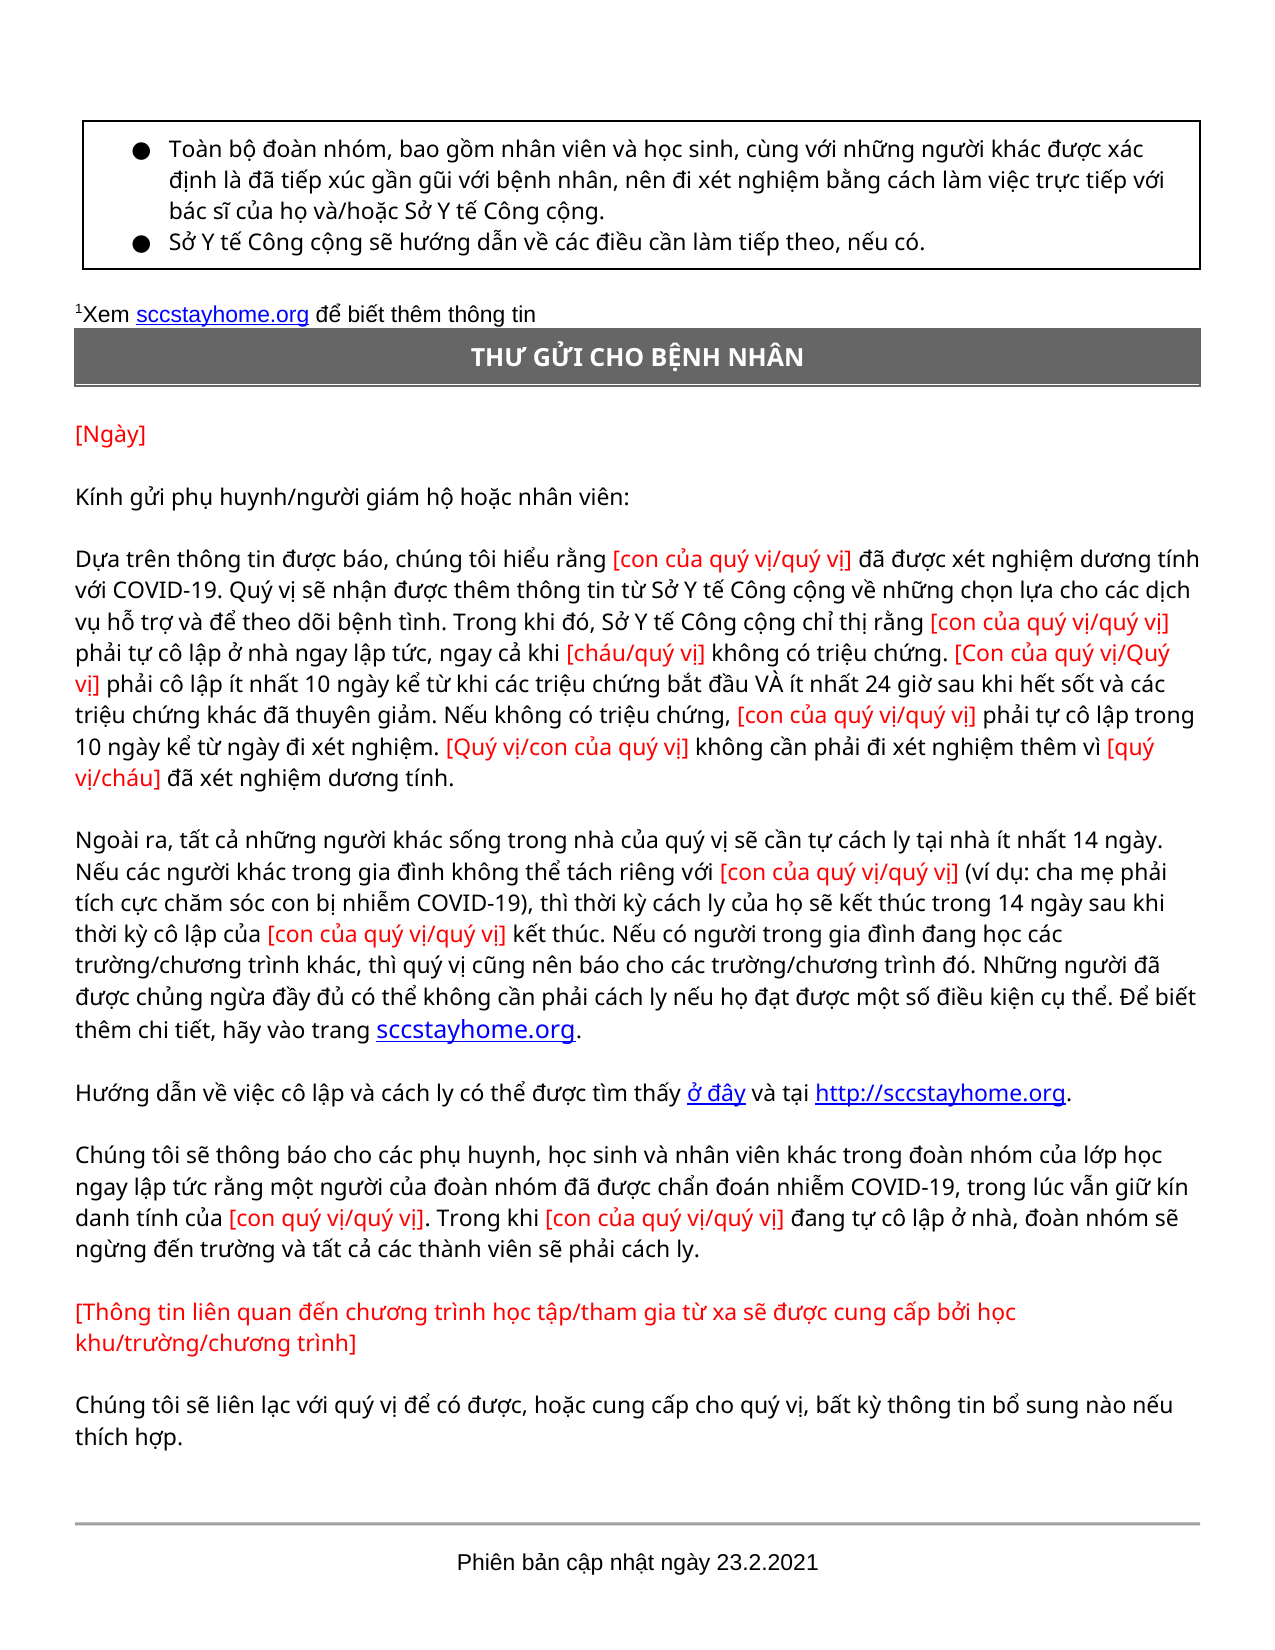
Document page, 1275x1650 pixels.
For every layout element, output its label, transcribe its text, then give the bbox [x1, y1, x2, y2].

text Chúng tôi sẽ thông báo cho các phụ huynh, học sinh và nhân viên khác trong đoàn nhóm của lớp học ngay lập tức rằng một người của đoàn nhóm đã được chẩn đoán nhiễm COVID-19, trong lúc vẫn giữ kín danh tính của [con quý vị/quý vị]. Trong khi [con của quý vị/quý vị] đang tự cô lập ở nhà, đoàn nhóm sẽ ngừng đến trường và tất cả các thành viên sẽ phải cách ly. [75, 1139, 1200, 1264]
table_header THƯ GỬI CHO BỆNH NHÂN [76, 330, 1199, 384]
text Kính gửi phụ huynh/người giám hộ hoặc nhân viên: [75, 480, 1200, 512]
text [Thông tin liên quan đến chương trình học tập/tham gia từ xa sẽ được cung cấp bởi học khu/trường/chương trình] [75, 1296, 1200, 1358]
text Dựa trên thông tin được báo, chúng tôi hiểu rằng [con của quý vị/quý vị] đã được xét nghiệm dương tính với COVID-19. Quý vị sẽ nhận được thêm thông tin từ Sở Y tế Công cộng về những chọn lựa cho các dịch vụ hỗ trợ và để theo dõi bệnh tình. Trong khi đó, Sở Y tế Công cộng chỉ thị rằng [con của quý vị/quý vị] phải tự cô lập ở nhà ngay lập tức, ngay cả khi [cháu/quý vị] không có triệu chứng. [Con của quý vị/Quý vị] phải cô lập ít nhất 10 ngày kể từ khi các triệu chứng bắt đầu VÀ ít nhất 24 giờ sau khi hết sốt và các triệu chứng khác đã thuyên giảm. Nếu không có triệu chứng, [con của quý vị/quý vị] phải tự cô lập trong 10 ngày kể từ ngày đi xét nghiệm. [Quý vị/con của quý vị] không cần phải đi xét nghiệm thêm vì [quý vị/cháu] đã xét nghiệm dương tính. [75, 543, 1200, 793]
text [Ngày] [75, 418, 1200, 449]
text 1Xem sccstayhome.org để biết thêm thông tin [75, 301, 1200, 328]
text Hướng dẫn về việc cô lập và cách ly có thể được tìm thấy ở đây và tại http://sccstayhome.org. [75, 1077, 1200, 1108]
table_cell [84, 122, 1199, 268]
text Chúng tôi sẽ liên lạc với quý vị để có được, hoặc cung cấp cho quý vị, bất kỳ thông tin bổ sung nào nếu thích hợp. [75, 1389, 1200, 1452]
text Ngoài ra, tất cả những người khác sống trong nhà của quý vị sẽ cần tự cách ly tại nhà ít nhất 14 ngày. Nếu các người khác trong gia đình không thể tách riêng với [con của quý vị/quý vị] (ví dụ: cha mẹ phải tích cực chăm sóc con bị nhiễm COVID-19), thì thời kỳ cách ly của họ sẽ kết thúc trong 14 ngày sau khi thời kỳ cô lập của [con của quý vị/quý vị] kết thúc. Nếu có người trong gia đình đang học các trường/chương trình khác, thì quý vị cũng nên báo cho các trường/chương trình đó. Những người đã được chủng ngừa đầy đủ có thể không cần phải cách ly nếu họ đạt được một số điều kiện cụ thể. Để biết thêm chi tiết, hãy vào trang sccstayhome.org. [75, 824, 1200, 1046]
